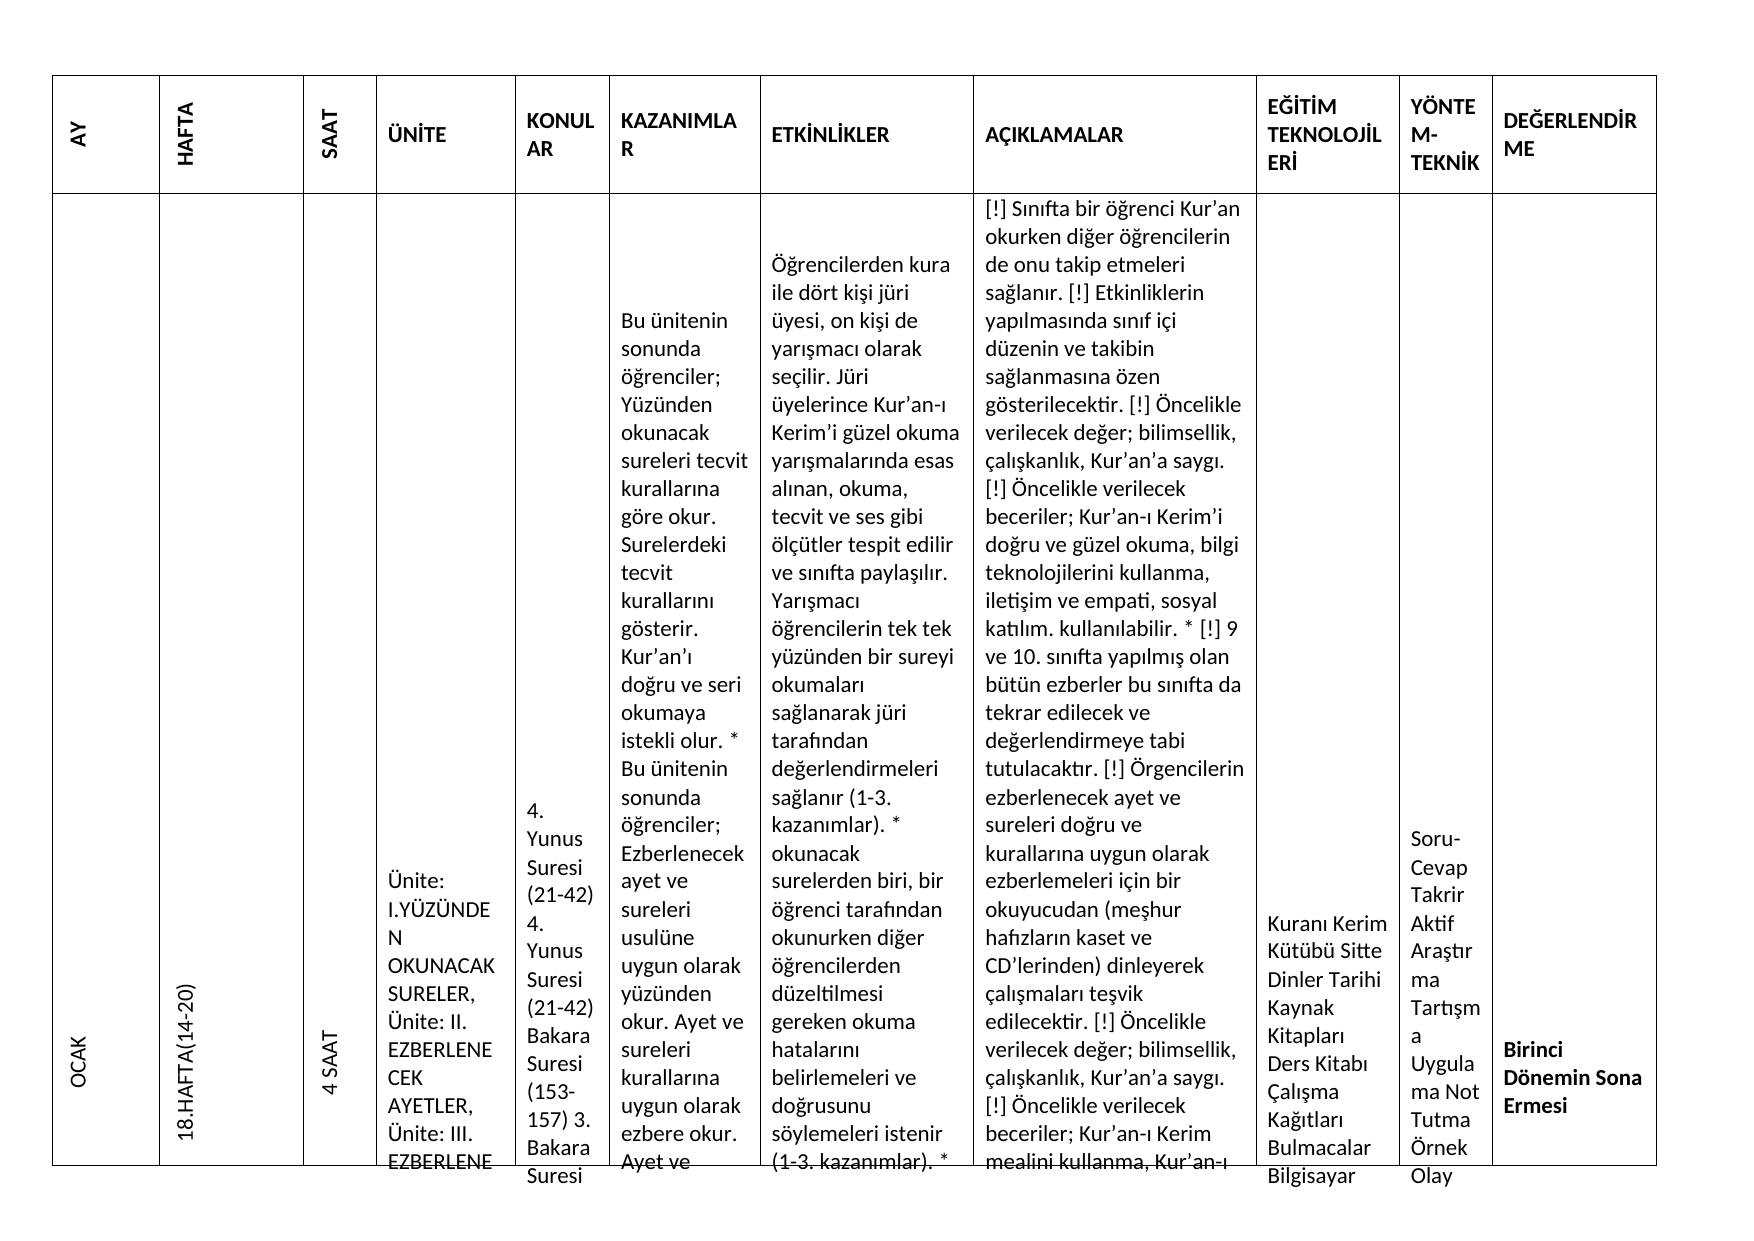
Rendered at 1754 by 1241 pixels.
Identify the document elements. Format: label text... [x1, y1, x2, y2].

table_cell 18.HAFTA(14-20) [160, 194, 303, 1165]
table_cell 4. Yunus Suresi (21-42) 4. Yunus Suresi (21-42) Bakara Suresi (153-157) 3. Bakara Suresi 153-157 Ayetlerin Anlamı [516, 194, 609, 1165]
table_cell Ünite: I.YÜZÜNDEN OKUNACAK SURELER, Ünite: II. EZBERLENECEK AYETLER, Ünite: III. EZBERLENEN AYETLERİN ANLAMLARI [377, 194, 515, 1165]
table_cell Soru-Cevap Takrir Aktif Araştırma Tartışma Uygulama Not Tutma Örnek Olay Drama Beyin Fırtınası [1400, 194, 1492, 1165]
table_header DEĞERLENDİRME [1493, 76, 1656, 193]
table_header EĞİTİM TEKNOLOJİLERİ [1257, 76, 1399, 193]
table_cell Birinci Dönemin Sona Ermesi [1493, 194, 1656, 1165]
table_header ETKİNLİKLER [761, 76, 973, 193]
table_cell 4 SAAT [304, 194, 376, 1165]
table_header HAFTA [160, 76, 303, 193]
table_header AY [53, 76, 159, 193]
table_header ÜNİTE [377, 76, 515, 193]
table_cell Kuranı Kerim Kütübü Sitte Dinler Tarihi Kaynak Kitapları Ders Kitabı Çalışma Kağıtları Bulmacalar Bilgisayar Sunular [1257, 194, 1399, 1165]
table_header AÇIKLAMALAR [974, 76, 1256, 193]
table_header YÖNTEM-TEKNİK [1400, 76, 1492, 193]
table_cell OCAK [53, 194, 159, 1165]
table_header KONULAR [516, 76, 609, 193]
table_header SAAT [304, 76, 376, 193]
table_header KAZANIMLAR [610, 76, 760, 193]
